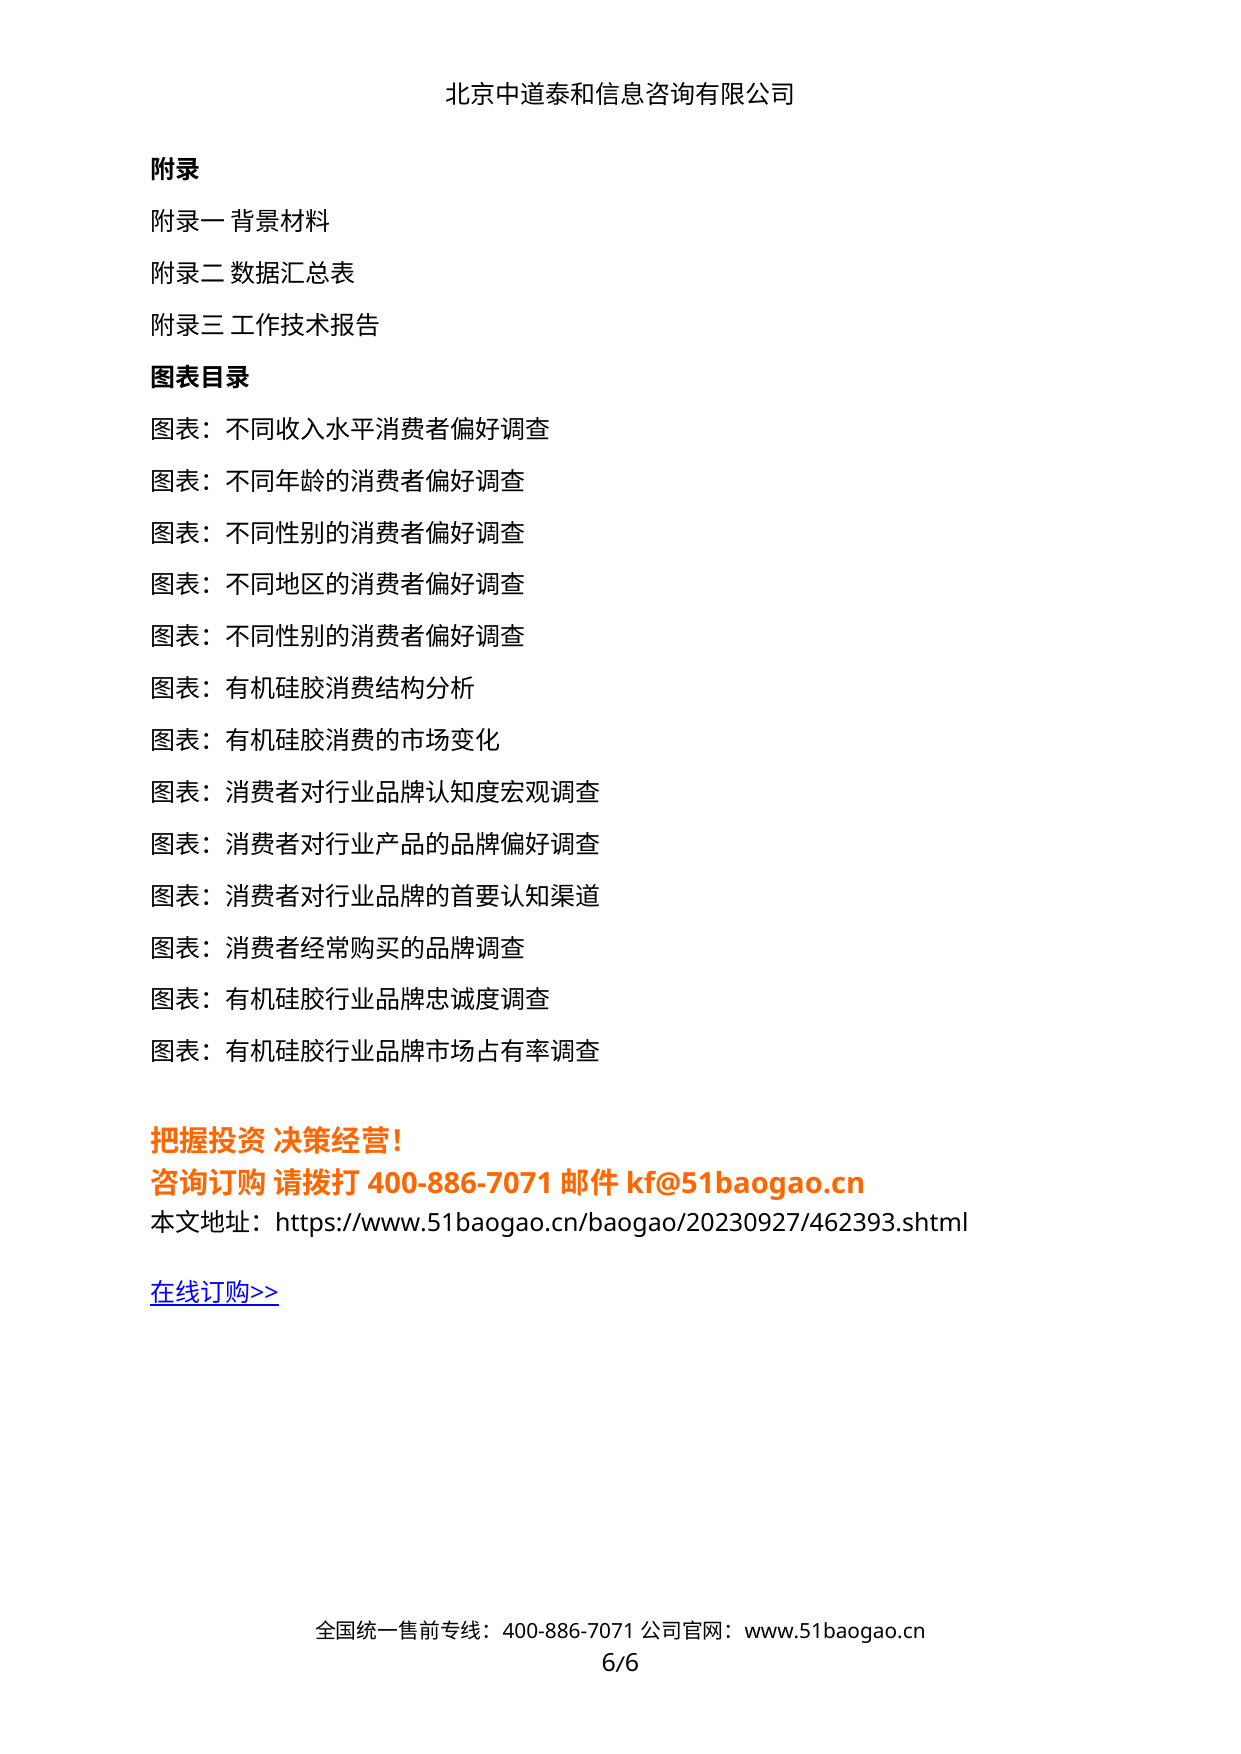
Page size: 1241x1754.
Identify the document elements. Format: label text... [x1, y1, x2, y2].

text 附录三 工作技术报告 [150, 306, 1090, 342]
text 图表：消费者对行业品牌认知度宏观调查 [150, 772, 1090, 809]
text 图表：有机硅胶消费结构分析 [150, 669, 1090, 705]
text 图表：不同年龄的消费者偏好调查 [150, 461, 1090, 497]
text 图表：不同性别的消费者偏好调查 [150, 513, 1090, 549]
text 图表：消费者对行业品牌的首要认知渠道 [150, 876, 1090, 912]
text 图表：消费者经常购买的品牌调查 [150, 928, 1090, 964]
text 图表：不同地区的消费者偏好调查 [150, 565, 1090, 601]
text 图表：不同收入水平消费者偏好调查 [150, 409, 1090, 446]
text 图表目录 [150, 357, 1090, 394]
text 附录一 背景材料 [150, 202, 1090, 238]
text 图表：有机硅胶行业品牌忠诚度调查 [150, 980, 1090, 1016]
text 把握投资 决策经营！咨询订购 请拨打 400-886-7071 邮件 kf@51baogao.cn本文地址：https://www.51baogao.cn/baogao/20230927/462393.shtml [150, 1084, 1090, 1239]
text 附录 [150, 150, 1090, 186]
text 图表：消费者对行业产品的品牌偏好调查 [150, 824, 1090, 861]
text 附录二 数据汇总表 [150, 254, 1090, 290]
text 在线订购>> [150, 1239, 1090, 1309]
text 图表：有机硅胶消费的市场变化 [150, 721, 1090, 757]
text 图表：有机硅胶行业品牌市场占有率调查 [150, 1032, 1090, 1068]
text 图表：不同性别的消费者偏好调查 [150, 617, 1090, 653]
